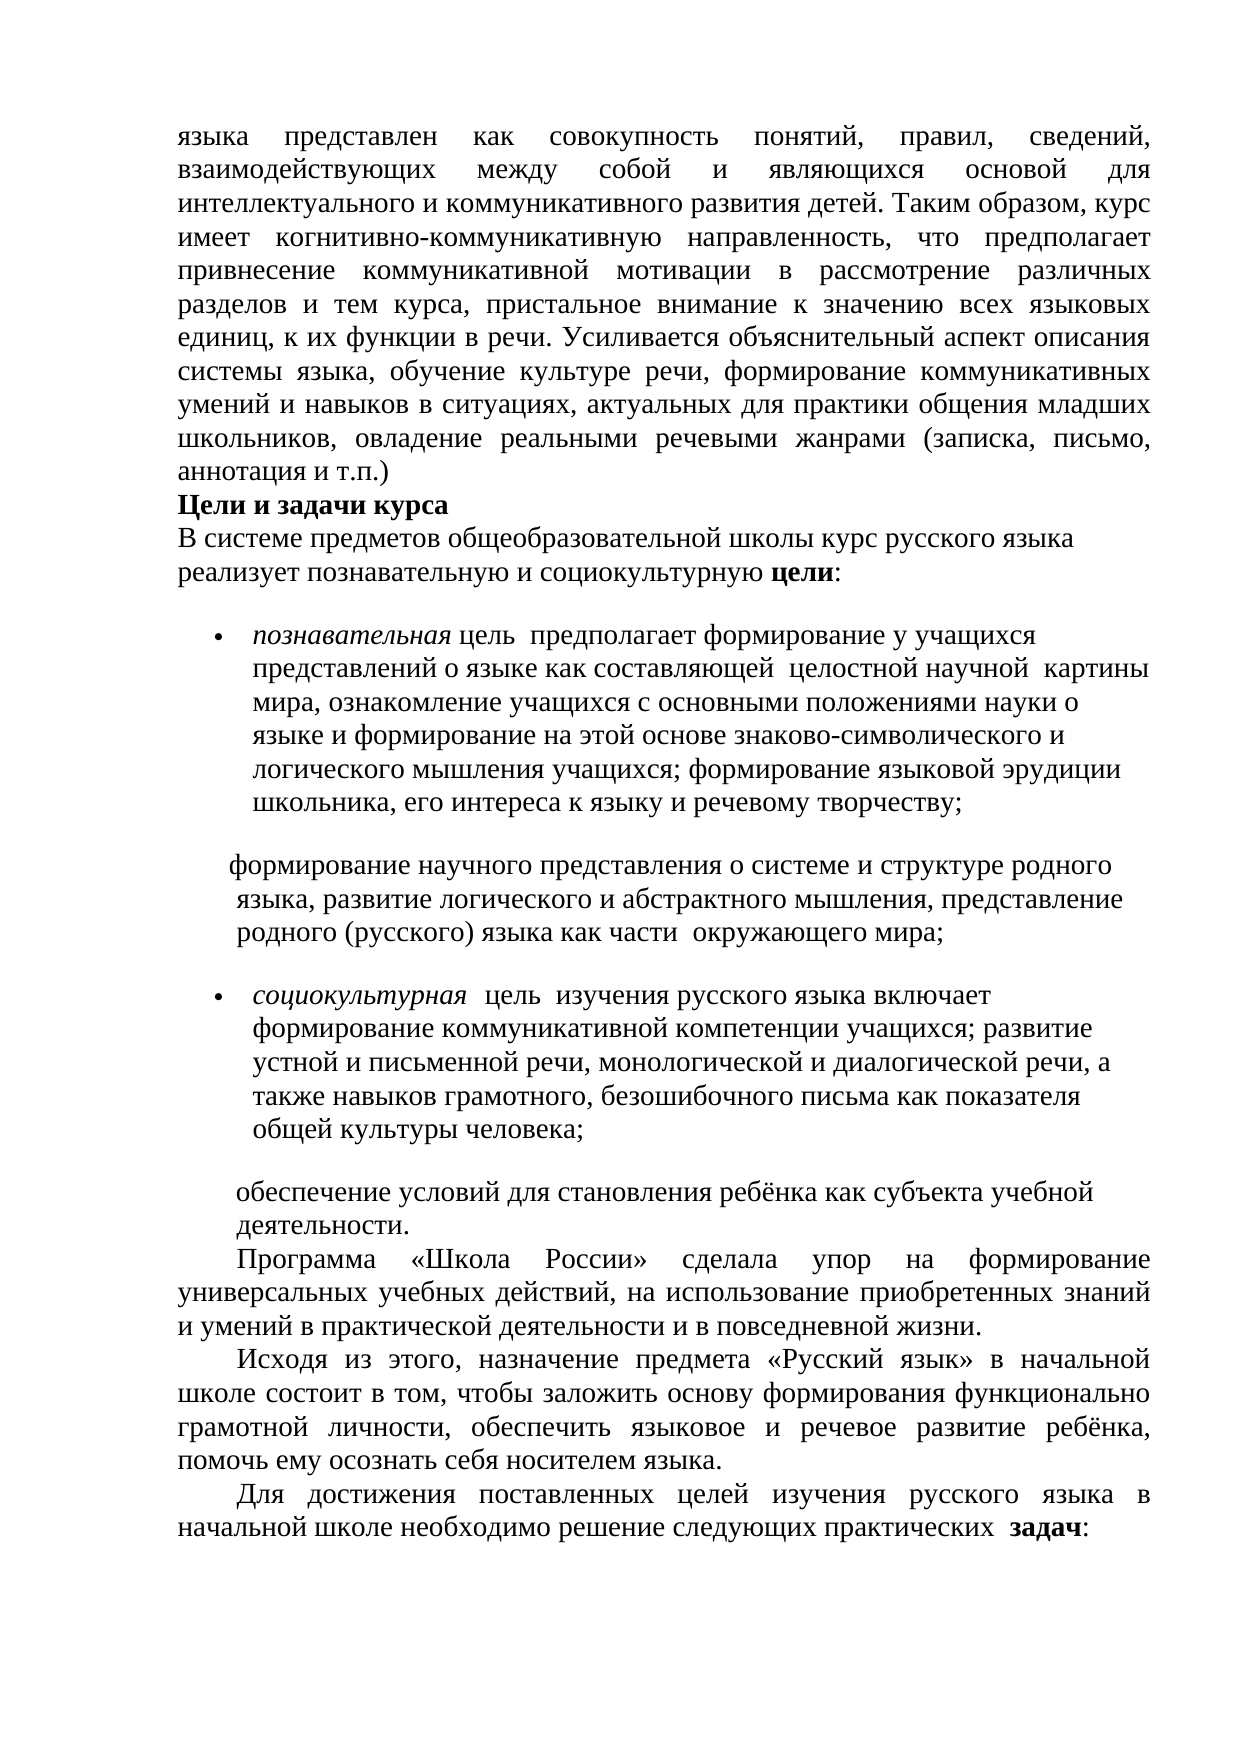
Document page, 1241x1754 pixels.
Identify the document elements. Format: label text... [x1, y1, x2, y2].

text формирование научного представления о системе и структуре родного языка, развитие логического и абстрактного мышления, представление родного (русского) языка как части окружающего мира; [177, 847, 1152, 948]
list познавательная цель предполагает формирование у учащихся представлений о языке как составляющей целостной научной картины мира, ознакомление учащихся с основными положениями науки о языке и формирование на этой основе знаково-символического и логического мышления учащихся; формирование языковой эрудиции школьника, его интереса к языку и речевому творчеству; [215, 617, 1152, 818]
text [177, 118, 1152, 487]
text Исходя из этого, назначение предмета «Русский язык» в начальной школе состоит в том, чтобы заложить основу формирования функционально грамотной личности, обеспечить языковое и речевое развитие ребёнка, помочь ему осознать себя носителем языка. [177, 1342, 1152, 1476]
text В системе предметов общеобразовательной школы курс русского языка реализует познавательную и социокультурную цели: [177, 521, 1152, 588]
list социокультурная цель изучения русского языка включает формирование коммуникативной компетенции учащихся; развитие устной и письменной речи, монологической и диалогической речи, а также навыков грамотного, безошибочного письма как показателя общей культуры человека; [215, 977, 1152, 1145]
text Для достижения поставленных целей изучения русского языка в начальной школе необходимо решение следующих практических задач: [177, 1476, 1152, 1543]
text Цели и задачи курса [177, 487, 1152, 521]
text обеспечение условий для становления ребёнка как субъекта учебной деятельности. [177, 1174, 1152, 1241]
text Программа «Школа России» сделала упор на формирование универсальных учебных действий, на использование приобретенных знаний и умений в практической деятельности и в повседневной жизни. [177, 1241, 1152, 1342]
